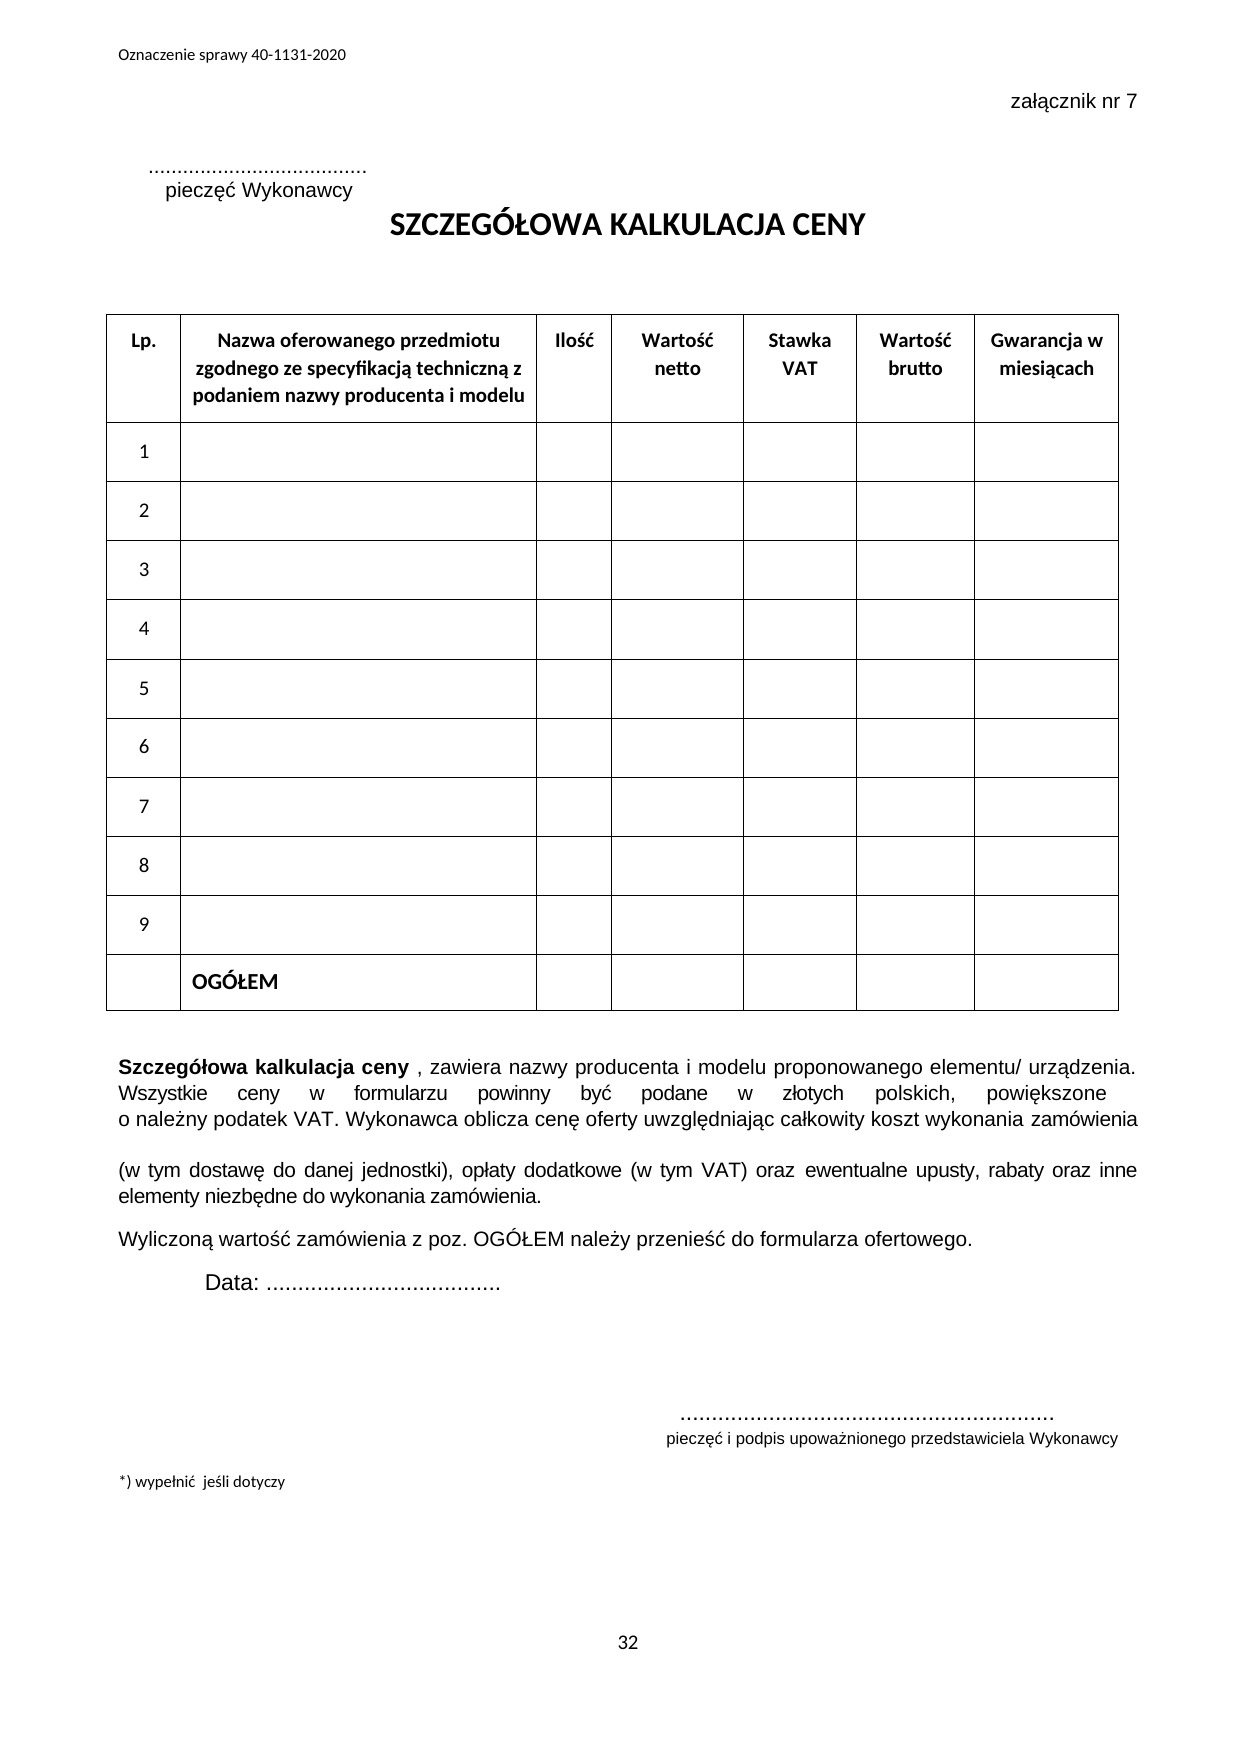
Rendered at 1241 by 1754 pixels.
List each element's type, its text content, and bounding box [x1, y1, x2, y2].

table_cell [181, 482, 536, 540]
table_cell 7 [107, 778, 180, 836]
table_cell [612, 837, 743, 895]
table_cell [612, 719, 743, 777]
table_cell [181, 600, 536, 658]
table_cell [857, 541, 974, 599]
table_cell [975, 423, 1118, 481]
table_cell [744, 541, 856, 599]
table_cell [181, 896, 536, 954]
table_cell [857, 600, 974, 658]
table_cell [857, 955, 974, 1010]
table_cell [537, 423, 611, 481]
table_cell [744, 719, 856, 777]
table_cell [181, 541, 536, 599]
text *) wypełnić jeśli dotyczy [118, 1471, 1138, 1491]
table_cell [181, 660, 536, 717]
text ........................................................... [679, 1399, 1132, 1425]
text Wyliczoną wartość zamówienia z poz. OGÓŁEM należy przenieść do formularza ofertowego. [118, 1227, 1138, 1251]
table_cell [744, 660, 856, 717]
text Data: ..................................... [204, 1269, 1132, 1296]
table_cell 9 [107, 896, 180, 954]
table_cell [537, 896, 611, 954]
text pieczęć i podpis upoważnionego przedstawiciela Wykonawcy [145, 1429, 1118, 1448]
table_cell [537, 660, 611, 717]
table_cell [975, 541, 1118, 599]
table_cell [857, 837, 974, 895]
table_cell 1 [107, 423, 180, 481]
table_cell [612, 541, 743, 599]
table_cell [537, 778, 611, 836]
table_cell [181, 778, 536, 836]
table_cell 2 [107, 482, 180, 540]
table_cell [744, 778, 856, 836]
table_header Lp. [107, 315, 180, 422]
text pieczęć Wykonawcy [148, 179, 1118, 202]
table_cell [537, 600, 611, 658]
table_cell [612, 778, 743, 836]
table_cell [857, 482, 974, 540]
table_header Wartość brutto [857, 315, 974, 422]
table_cell [857, 423, 974, 481]
table_cell [744, 896, 856, 954]
table_cell [857, 896, 974, 954]
table_cell [975, 719, 1118, 777]
table_cell [181, 719, 536, 777]
table_cell [612, 955, 743, 1010]
table_cell [857, 660, 974, 717]
table_cell [537, 541, 611, 599]
table_cell [857, 719, 974, 777]
table_cell [612, 423, 743, 481]
table_cell [612, 600, 743, 658]
table_cell [744, 600, 856, 658]
table_cell 4 [107, 600, 180, 658]
table_cell 5 [107, 660, 180, 717]
table_cell [181, 837, 536, 895]
table_header Ilość [537, 315, 611, 422]
table_cell [975, 660, 1118, 717]
table_cell 3 [107, 541, 180, 599]
table_cell [975, 955, 1118, 1010]
table_header Stawka VAT [744, 315, 856, 422]
table_cell [612, 660, 743, 717]
table_cell [975, 896, 1118, 954]
table_cell [975, 482, 1118, 540]
table_header Wartość netto [612, 315, 743, 422]
table_cell 6 [107, 719, 180, 777]
table_cell [107, 955, 180, 1010]
text SZCZEGÓŁOWA KALKULACJA CENY [118, 203, 1138, 244]
table_cell OGÓŁEM [181, 955, 536, 1010]
table_cell [744, 423, 856, 481]
table_cell [537, 955, 611, 1010]
table_header Nazwa oferowanego przedmiotu zgodnego ze specyfikacją techniczną z podaniem nazwy producenta i modelu [181, 315, 536, 422]
table_cell [537, 837, 611, 895]
table_cell [744, 837, 856, 895]
text ...................................... [148, 155, 1118, 178]
table_header Gwarancja w miesiącach [975, 315, 1118, 422]
text Szczegółowa kalkulacja ceny , zawiera nazwy producenta i modelu proponowanego elementu/ urządzenia. Wszystkie ceny w formularzu powinny być podane w złotych polskich, powiększone o należny podatek VAT. Wykonawca oblicza cenę oferty uwzględniając całkowity koszt wykonania zamówienia (w tym dostawę do danej jednostki), opłaty dodatkowe (w tym VAT) oraz ewentualne upusty, rabaty oraz inne elementy niezbędne do wykonania zamówienia. [118, 1055, 1138, 1208]
table_cell [612, 896, 743, 954]
table_cell [537, 719, 611, 777]
table_cell [612, 482, 743, 540]
table_cell [181, 423, 536, 481]
table_cell [537, 482, 611, 540]
table_cell [744, 955, 856, 1010]
table_cell [975, 600, 1118, 658]
table_cell [857, 778, 974, 836]
table_cell [975, 778, 1118, 836]
table_cell [744, 482, 856, 540]
table_cell 8 [107, 837, 180, 895]
text załącznik nr 7 [118, 89, 1138, 113]
table_cell [975, 837, 1118, 895]
